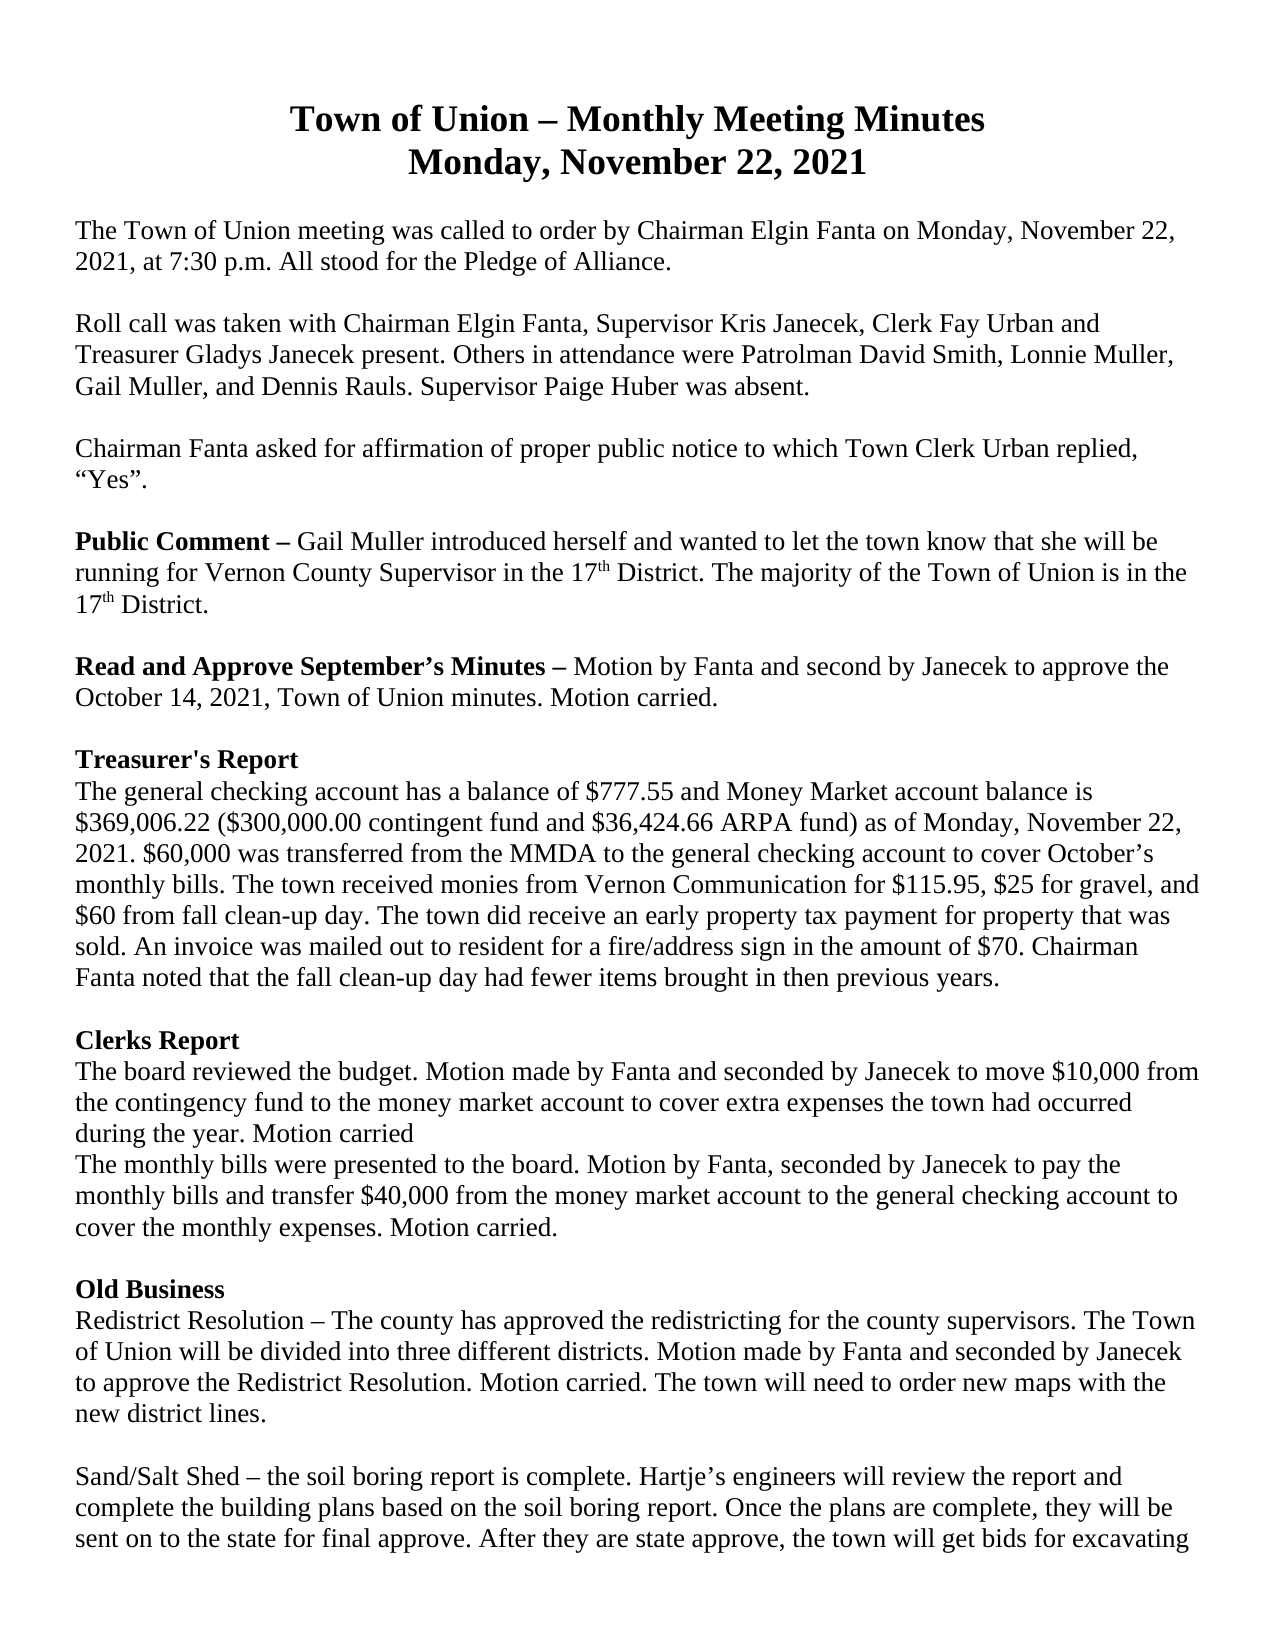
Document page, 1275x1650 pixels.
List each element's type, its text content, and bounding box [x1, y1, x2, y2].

text Chairman Fanta asked for affirmation of proper public notice to which Town Clerk Urban replied, “Yes”. [75, 432, 1200, 494]
text Public Comment – Gail Muller introduced herself and wanted to let the town know that she will be running for Vernon County Supervisor in the 17th District. The majority of the Town of Union is in the 17th District. [75, 525, 1200, 619]
text The general checking account has a balance of $777.55 and Money Market account balance is $369,006.22 ($300,000.00 contingent fund and $36,424.66 ARPA fund) as of Monday, November 22, 2021. $60,000 was transferred from the MMDA to the general checking account to cover October’s monthly bills. The town received monies from Vernon Communication for $115.95, $25 for gravel, and $60 from fall clean-up day. The town did receive an early property tax payment for property that was sold. An invoice was mailed out to resident for a fire/address sign in the amount of $70. Chairman Fanta noted that the fall clean-up day had fewer items brought in then previous years. [75, 774, 1200, 993]
text Old Business [75, 1273, 1200, 1304]
text Treasurer's Report [75, 743, 1200, 774]
text Read and Approve September’s Minutes – Motion by Fanta and second by Janecek to approve the October 14, 2021, Town of Union minutes. Motion carried. [75, 650, 1200, 712]
text The Town of Union meeting was called to order by Chairman Elgin Fanta on Monday, November 22, 2021, at 7:30 p.m. All stood for the Pledge of Alliance. [75, 214, 1200, 276]
text The board reviewed the budget. Motion made by Fanta and seconded by Janecek to move $10,000 from the contingency fund to the money market account to cover extra expenses the town had occurred during the year. Motion carried [75, 1055, 1200, 1148]
text Redistrict Resolution – The county has approved the redistricting for the county supervisors. The Town of Union will be divided into three different districts. Motion made by Fanta and seconded by Janecek to approve the Redistrict Resolution. Motion carried. The town will need to order new maps with the new district lines. [75, 1304, 1200, 1429]
text The monthly bills were presented to the board. Motion by Fanta, seconded by Janecek to pay the monthly bills and transfer $40,000 from the money market account to the general checking account to cover the monthly expenses. Motion carried. [75, 1148, 1200, 1242]
text Town of Union – Monthly Meeting Minutes [75, 97, 1200, 140]
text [75, 1460, 1200, 1553]
text Monday, November 22, 2021 [75, 140, 1200, 183]
text Roll call was taken with Chairman Elgin Fanta, Supervisor Kris Janecek, Clerk Fay Urban and Treasurer Gladys Janecek present. Others in attendance were Patrolman David Smith, Lonnie Muller, Gail Muller, and Dennis Rauls. Supervisor Paige Huber was absent. [75, 307, 1200, 401]
text Clerks Report [75, 1024, 1200, 1055]
